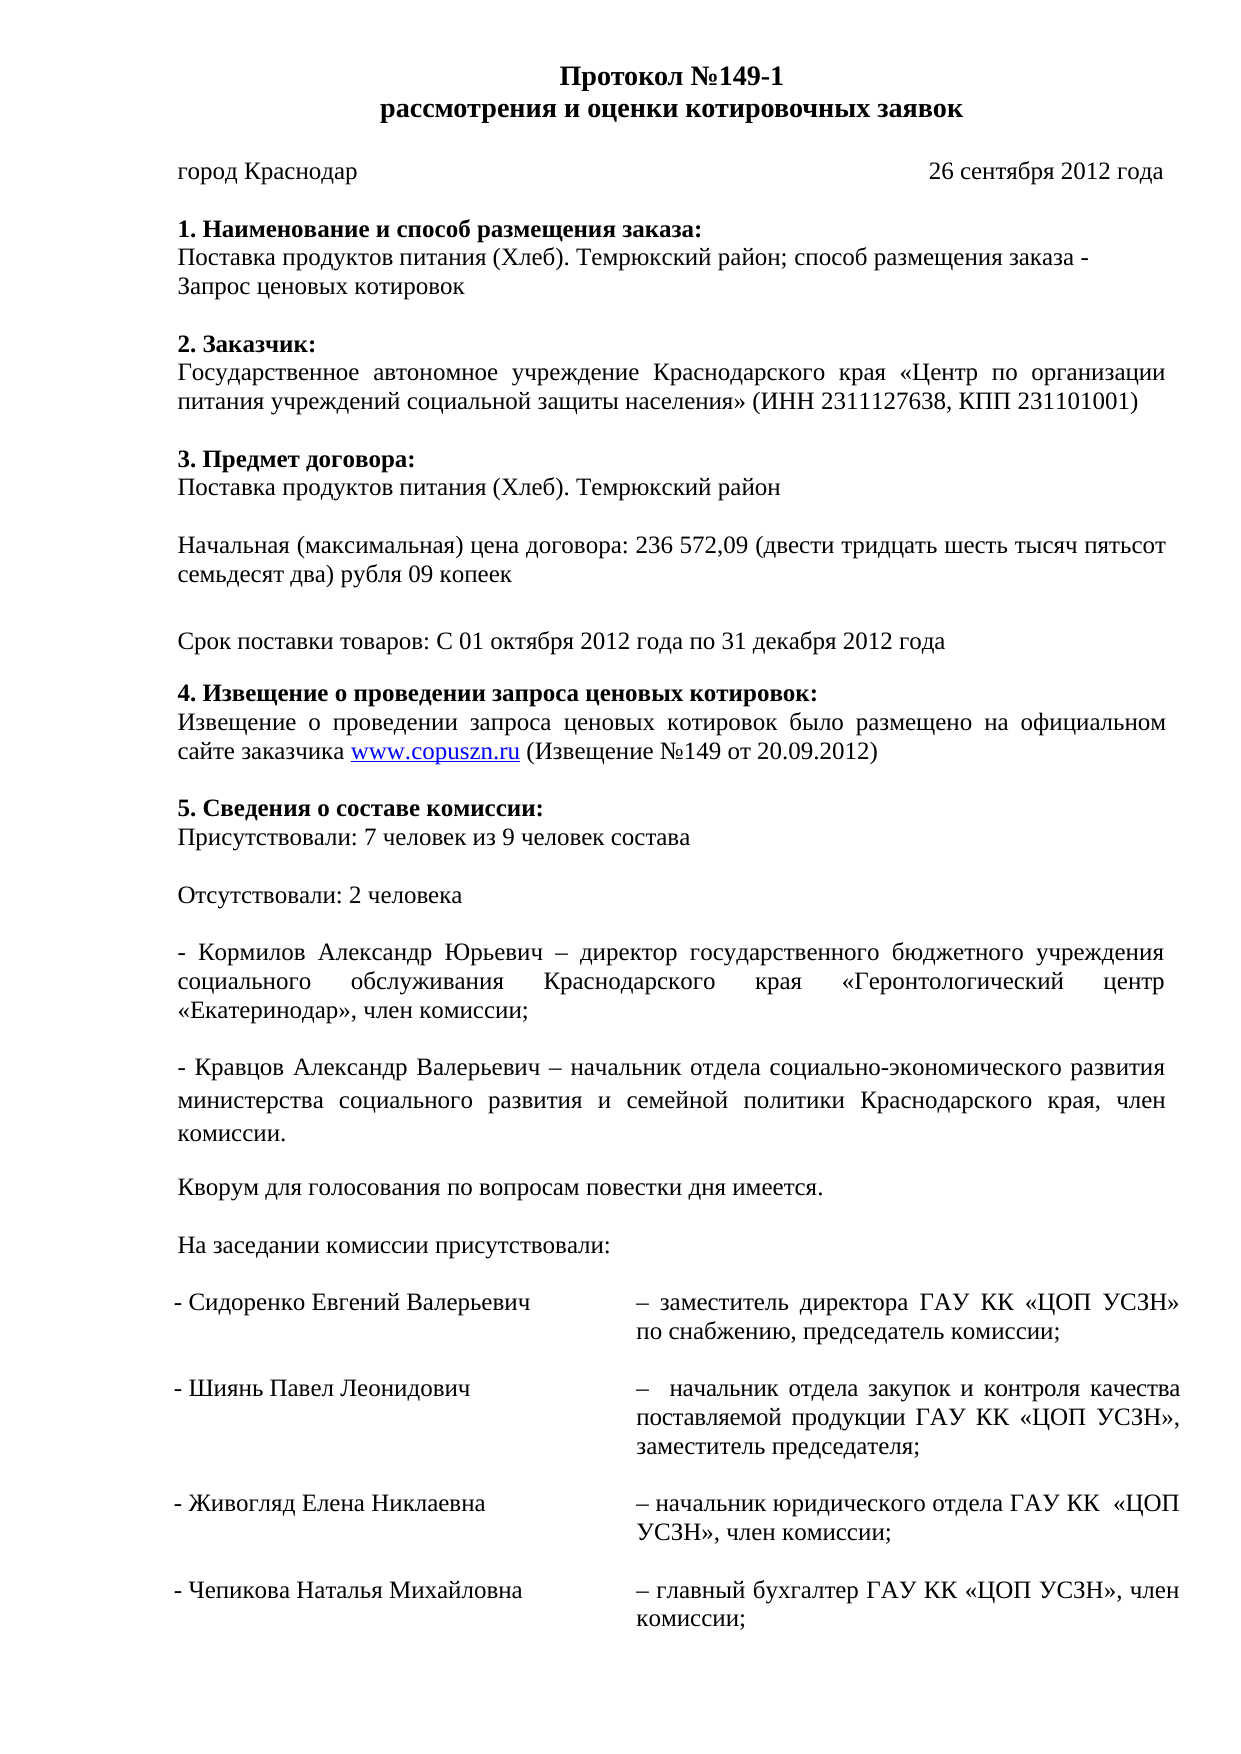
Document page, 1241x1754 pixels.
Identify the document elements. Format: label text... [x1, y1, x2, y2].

text Извещение о проведении запроса ценовых котировок было размещено на официальном сайте заказчика www.copuszn.ru (Извещение №149 от 20.09.2012) [177, 707, 1166, 765]
text - Кормилов Александр Юрьевич – директор государственного бюджетного учреждения социального обслуживания Краснодарского края «Геронтологический центр «Екатеринодар», член комиссии; [177, 937, 1165, 1023]
text Протокол №149-1 [177, 59, 1166, 91]
text 1. Наименование и способ размещения заказа: [177, 214, 1166, 242]
text Отсутствовали: 2 человека [177, 880, 1165, 908]
text 5. Сведения о составе комиссии: [177, 793, 1166, 822]
text Государственное автономное учреждение Краснодарского края «Центр по организации питания учреждений социальной защиты населения» (ИНН 2311127638, КПП 231101001) [177, 357, 1166, 415]
text Присутствовали: 7 человек из 9 человек состава [177, 822, 1165, 851]
text город Краснодар 26 сентября 2012 года [177, 156, 1166, 185]
text 2. Заказчик: [177, 329, 1166, 357]
text 3. Предмет договора: [177, 444, 1166, 472]
text Срок поставки товаров: С 01 октября 2012 года по 31 декабря 2012 года [177, 626, 1166, 654]
text Начальная (максимальная) цена договора: 236 572,09 (двести тридцать шесть тысяч пятьсот семьдесят два) рубля 09 копеек [177, 530, 1166, 587]
text Поставка продуктов питания (Хлеб). Темрюкский район; способ размещения заказа - Запрос ценовых котировок [177, 242, 1166, 300]
table_cell - Шиянь Павел Леонидович - Живогляд Елена Никлаевна - Чепикова Наталья Михайловна [163, 1374, 625, 1661]
text Поставка продуктов питания (Хлеб). Темрюкский район [177, 472, 1166, 501]
table_header – заместитель директора ГАУ КК «ЦОП УСЗН» по снабжению, председатель комиссии; [625, 1287, 1192, 1373]
text рассмотрения и оценки котировочных заявок [177, 91, 1166, 124]
table_header - Сидоренко Евгений Валерьевич [163, 1287, 625, 1373]
table_cell – начальник отдела закупок и контроля качества поставляемой продукции ГАУ КК «ЦОП УСЗН», заместитель председателя; – начальник юридического отдела ГАУ КК «ЦОП УСЗН», член комиссии; – главный бухгалтер ГАУ КК «ЦОП УСЗН», член комиссии; [625, 1374, 1192, 1661]
text На заседании комиссии присутствовали: [177, 1230, 1165, 1258]
text 4. Извещение о проведении запроса ценовых котировок: [177, 678, 1166, 707]
text - Кравцов Александр Валерьевич – начальник отдела социально-экономического развития министерства социального развития и семейной политики Краснодарского края, член комиссии. [177, 1052, 1166, 1147]
text Кворум для голосования по вопросам повестки дня имеется. [177, 1172, 1165, 1201]
